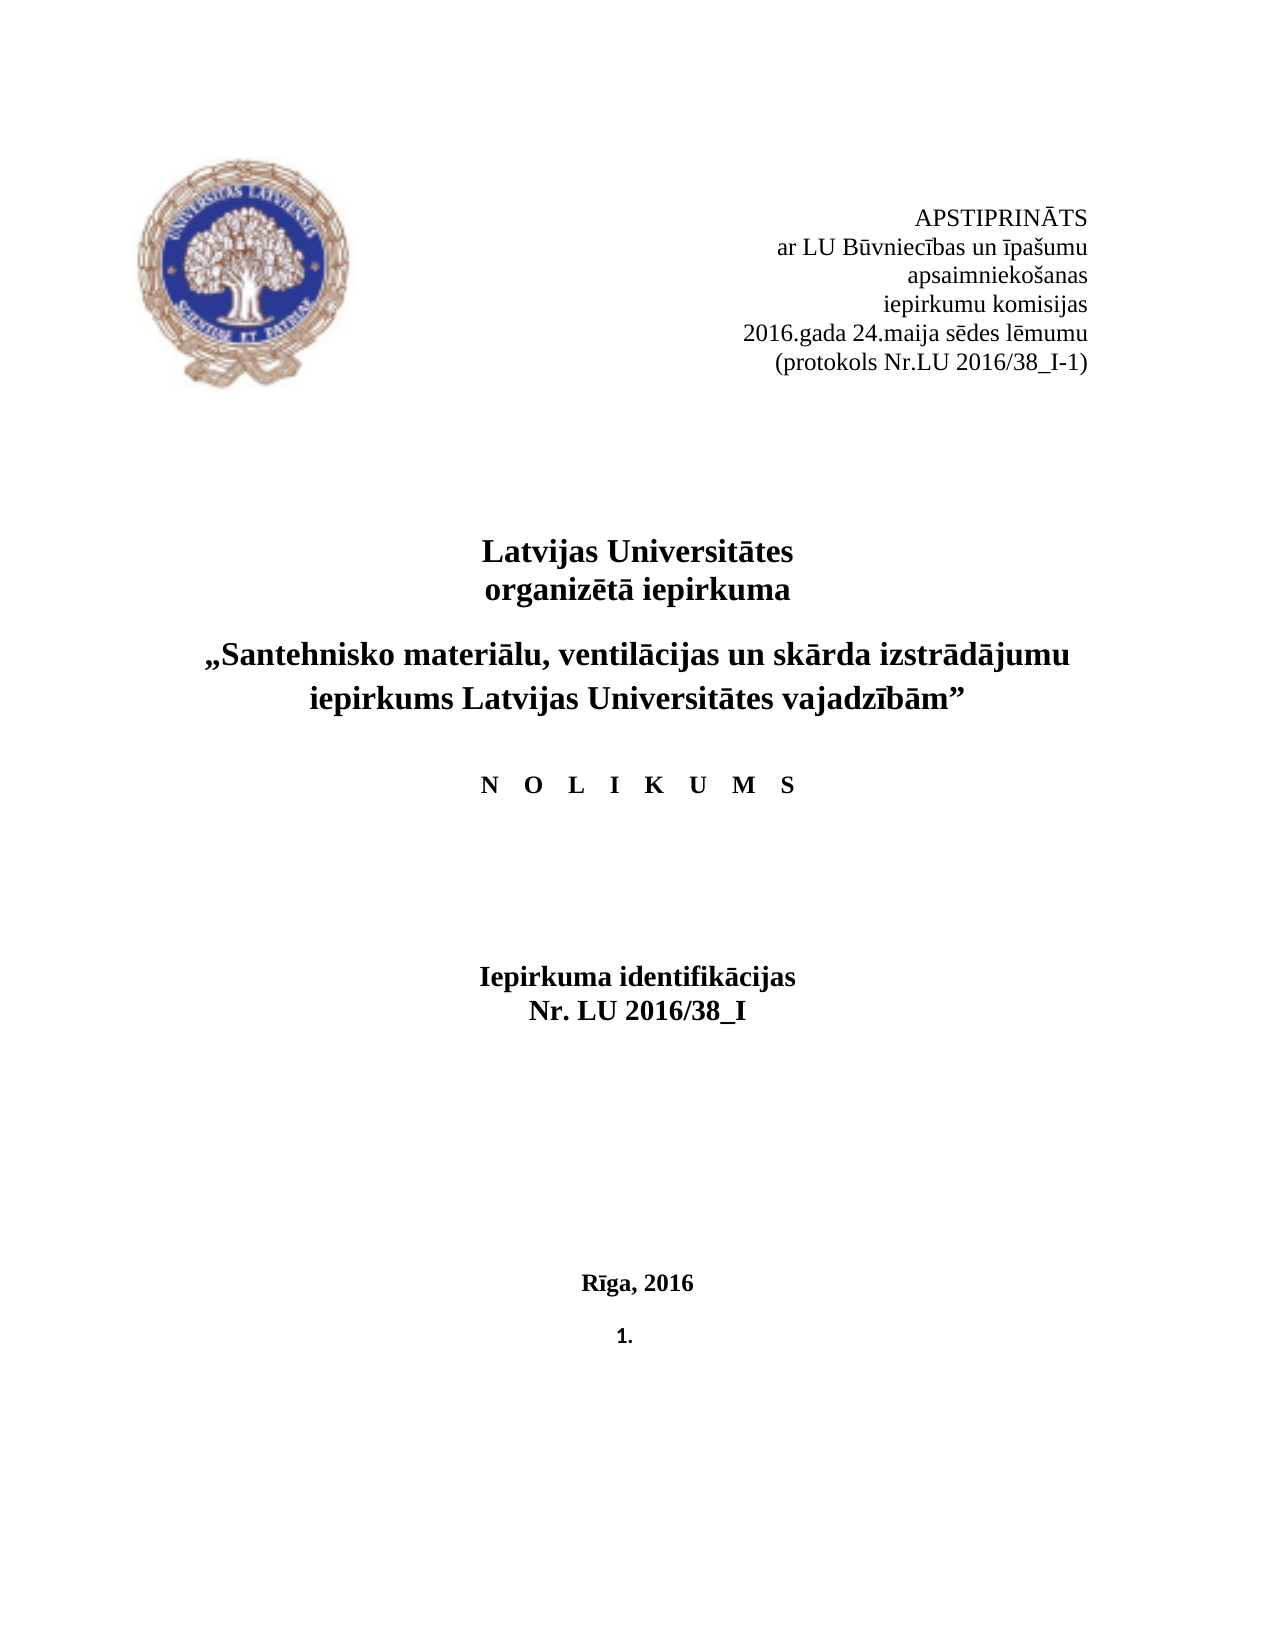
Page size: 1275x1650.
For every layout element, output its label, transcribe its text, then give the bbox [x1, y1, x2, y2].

text (protokols Nr.LU 2016/38_I-1) [356, 347, 1088, 376]
text 2016.gada 24.maija sēdes lēmumu [656, 318, 1088, 347]
subtitle Latvijas Universitātes [187, 531, 1088, 569]
text iepirkumu komisijas [656, 289, 1088, 318]
text „Santehnisko materiālu, ventilācijas un skārda izstrādājumu iepirkums Latvijas Universitātes vajadzībām” [187, 634, 1088, 717]
subtitle N O L I K U M S [187, 770, 1088, 799]
text Iepirkuma identifikācijas [187, 959, 1088, 993]
text Rīga, 2016 [187, 1268, 1088, 1297]
text APSTIPRINĀTS [356, 203, 1088, 232]
text Nr. LU 2016/38_I [187, 993, 1088, 1026]
text organizētā iepirkuma [187, 569, 1088, 608]
text ar LU Būvniecības un īpašumu apsaimniekošanas [656, 232, 1088, 289]
